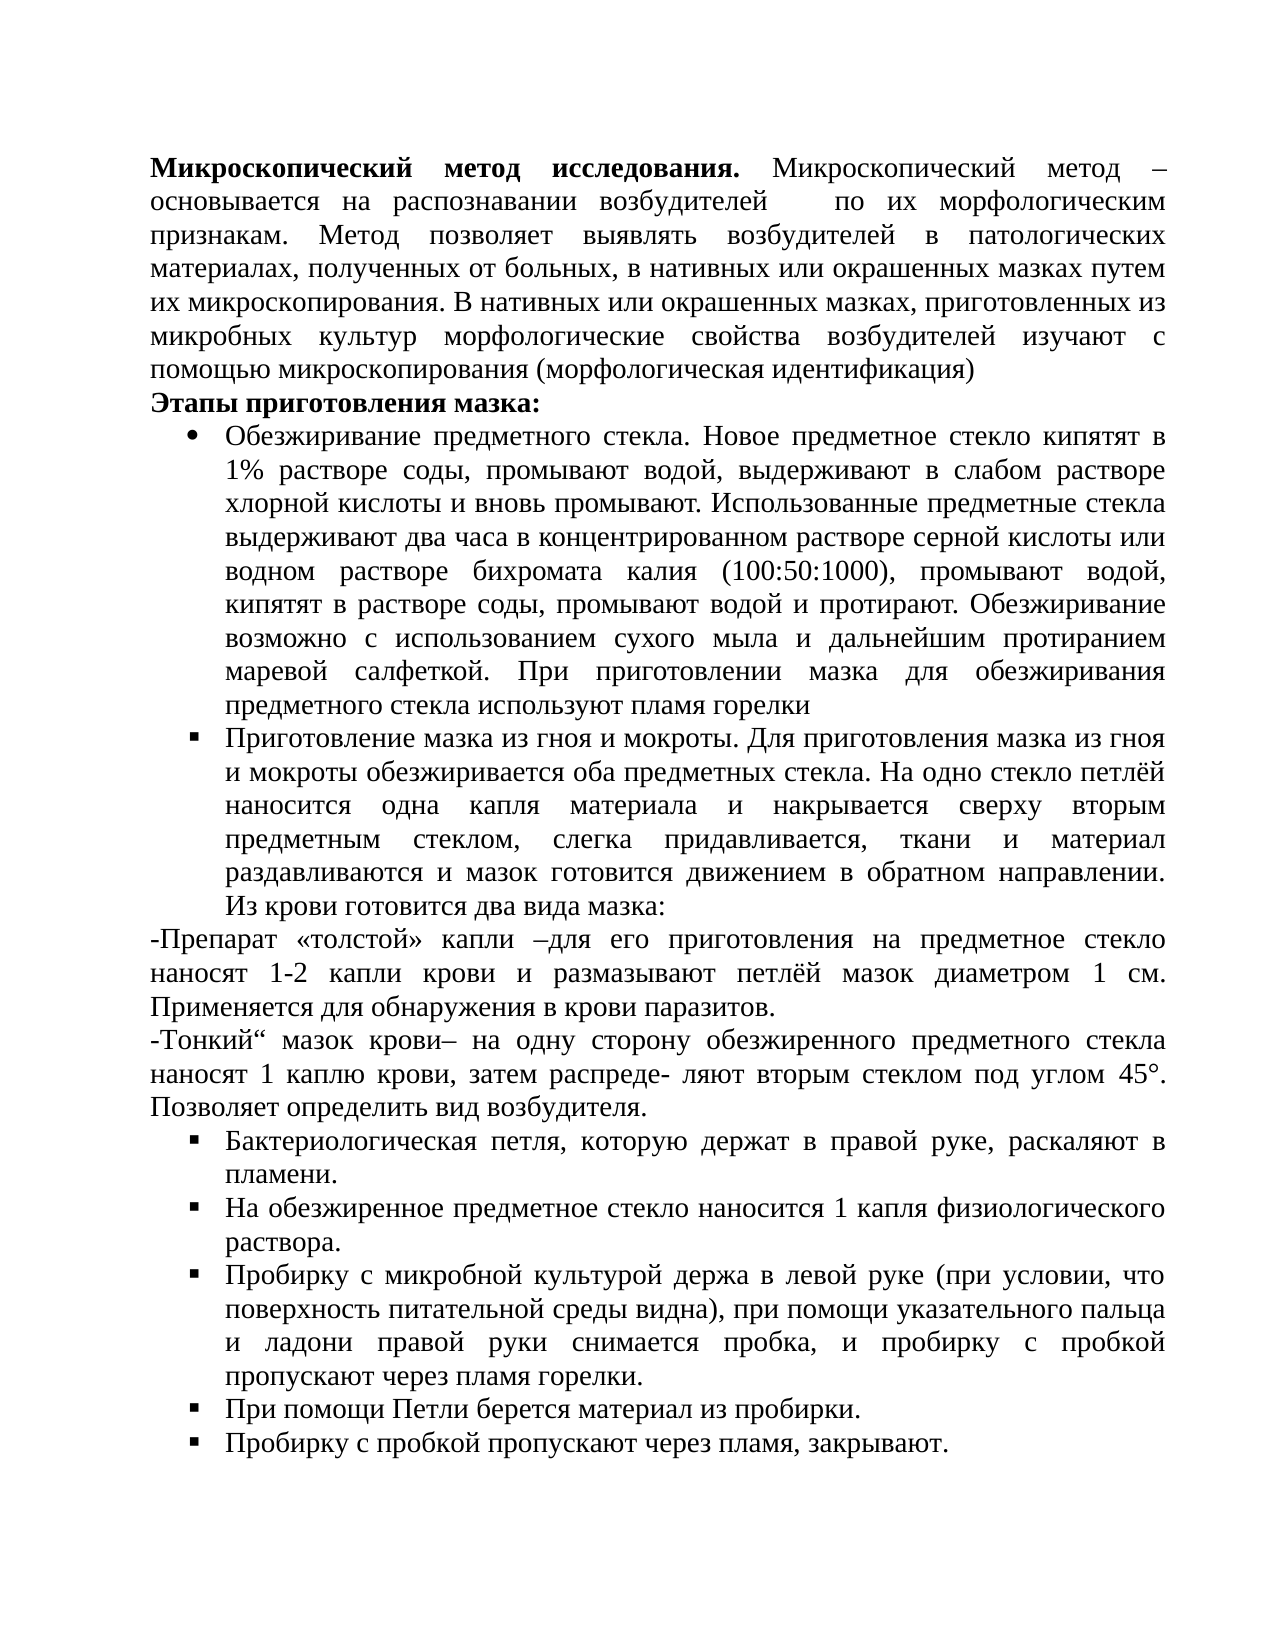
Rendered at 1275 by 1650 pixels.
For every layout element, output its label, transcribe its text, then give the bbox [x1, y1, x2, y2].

list Пробирку с пробкой пропускают через пламя, закрывают. [187, 1425, 1167, 1459]
list На обезжиренное предметное стекло наносится 1 капля физиологического раствора. [187, 1190, 1167, 1257]
list Обезжиривание предметного стекла. Новое предметное стекло кипятят в 1% растворе соды, промывают водой, выдерживают в слабом растворе хлорной кислоты и вновь промывают. Использованные предметные стекла выдерживают два часа в концентрированном растворе серной кислоты или водном растворе бихромата калия (100:50:1000), промывают водой, кипятят в растворе соды, промывают водой и протирают. Обезжиривание возможно с использованием сухого мыла и дальнейшим протиранием маревой салфеткой. При приготовлении мазка для обезжиривания предметного стекла используют пламя горелки [187, 418, 1167, 720]
list Приготовление мазка из гноя и мокроты. Для приготовления мазка из гноя и мокроты обезжиривается оба предметных стекла. На одно стекло петлёй наносится одна капля материала и накрывается сверху вторым предметным стеклом, слегка придавливается, ткани и материал раздавливаются и мазок готовится движением в обратном направлении. Из крови готовится два вида мазка: [187, 720, 1167, 922]
text Микроскопический метод исследования. Микроскопический метод –основывается на распознавании возбудителей по их морфологическим признакам. Метод позволяет выявлять возбудителей в патологических материалах, полученных от больных, в нативных или окрашенных мазках путем их микроскопирования. В нативных или окрашенных мазках, приготовленных из микробных культур морфологические свойства возбудителей изучают с помощью микроскопирования (морфологическая идентификация) [150, 150, 1167, 385]
list При помощи Петли берется материал из пробирки. [187, 1392, 1167, 1425]
text -Тонкий“ мазок крови– на одну сторону обезжиренного предметного стекла наносят 1 каплю крови, затем распреде- ляют вторым стеклом под углом 45°. Позволяет определить вид возбудителя. [150, 1022, 1167, 1123]
text Этапы приготовления мазка: [150, 385, 1167, 418]
text -Препарат «толстой» капли –для его приготовления на предметное стекло наносят 1-2 капли крови и размазывают петлёй мазок диаметром 1 см. Применяется для обнаружения в крови паразитов. [150, 922, 1167, 1022]
list Пробирку с микробной культурой держа в левой руке (при условии, что поверхность питательной среды видна), при помощи указательного пальца и ладони правой руки снимается пробка, и пробирку с пробкой пропускают через пламя горелки. [187, 1257, 1167, 1392]
list Бактериологическая петля, которую держат в правой руке, раскаляют в пламени. [187, 1123, 1167, 1190]
